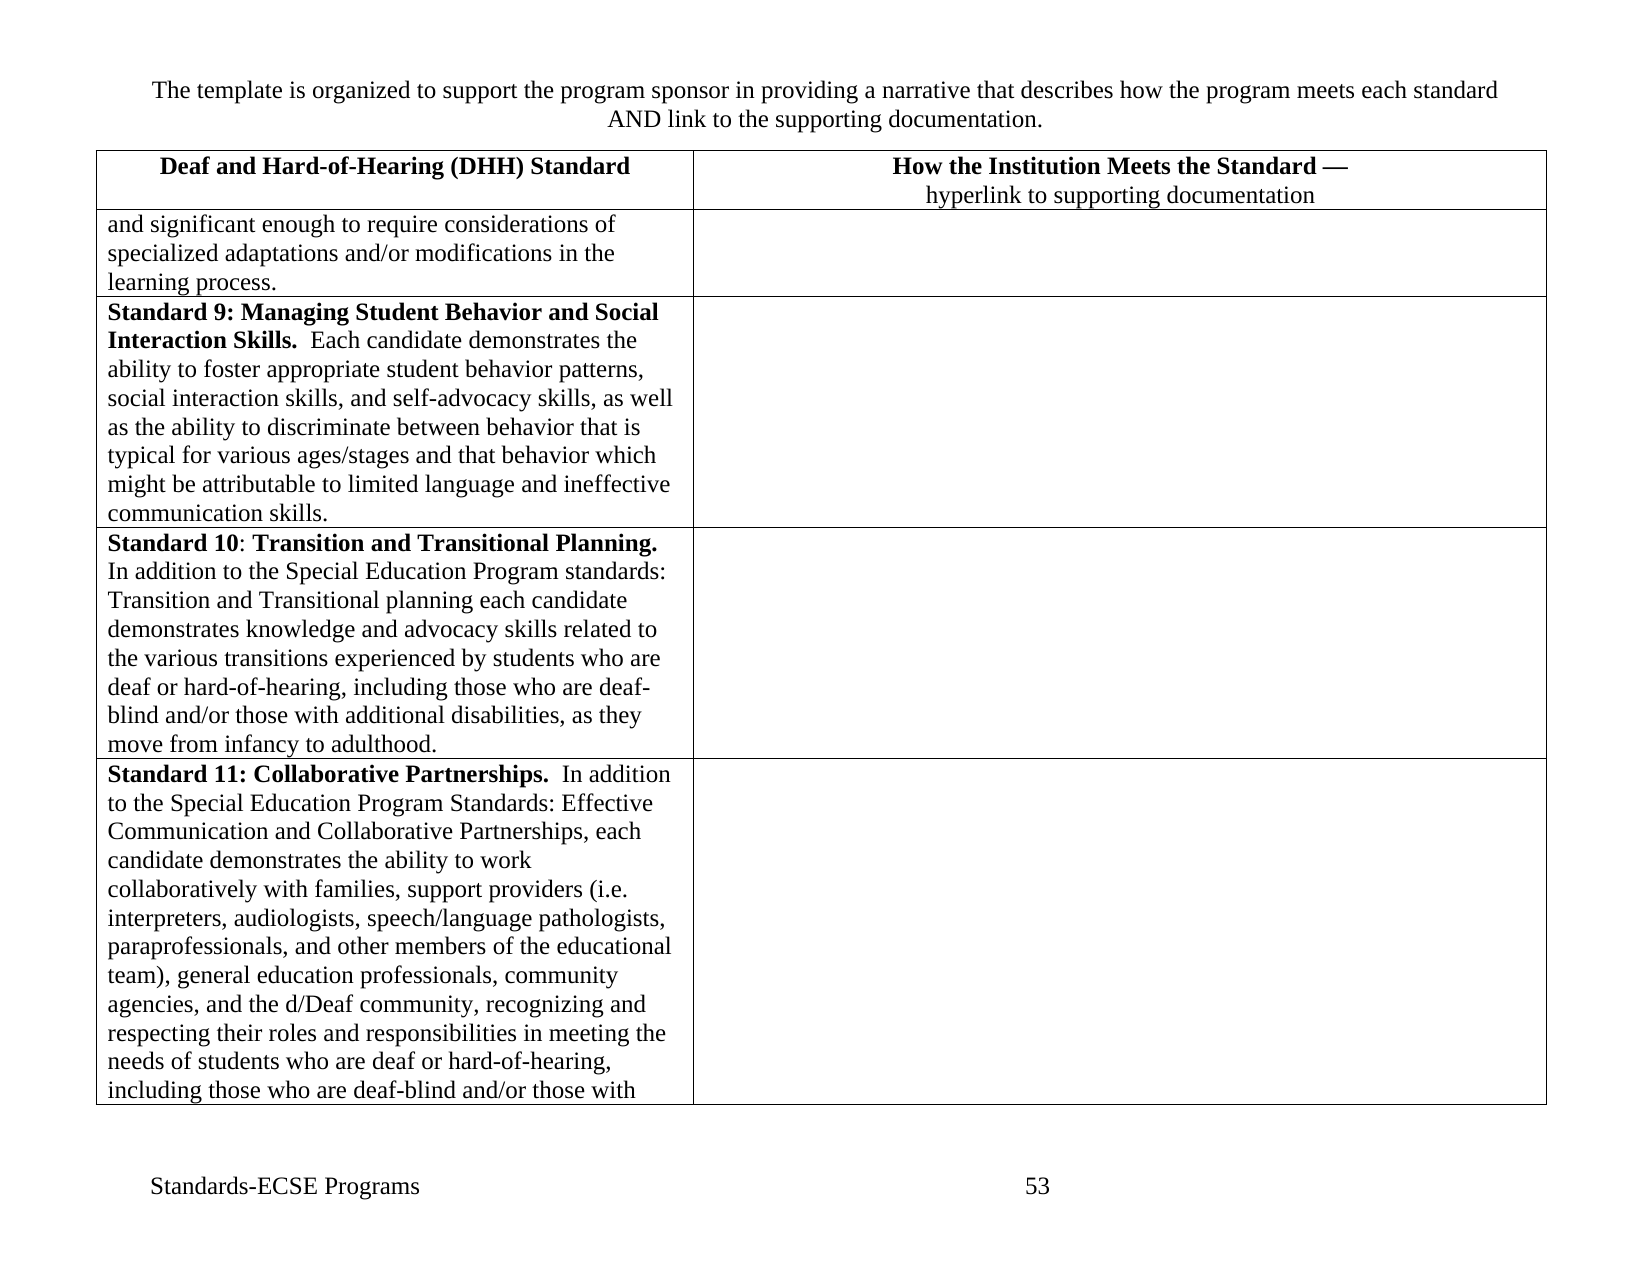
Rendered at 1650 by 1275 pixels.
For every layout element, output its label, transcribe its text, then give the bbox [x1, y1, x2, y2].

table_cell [97, 759, 693, 1104]
table_header Deaf and Hard-of-Hearing (DHH) Standard [97, 151, 693, 208]
table_header How the Institution Meets the Standard — hyperlink to supporting documentation [694, 151, 1546, 208]
table_cell [694, 210, 1546, 296]
table_cell Standard 10: Transition and Transitional Planning. In addition to the Special Education Program standards: Transition and Transitional planning each candidate demonstrates knowledge and advocacy skills related to the various transitions experienced by students who are deaf or hard-of-hearing, including those who are deaf-blind and/or those with additional disabilities, as they move from infancy to adulthood. [97, 528, 693, 758]
table_cell [694, 297, 1546, 527]
table_cell [694, 759, 1546, 1104]
table_cell Standard 9: Managing Student Behavior and Social Interaction Skills. Each candidate demonstrates the ability to foster appropriate student behavior patterns, social interaction skills, and self-advocacy skills, as well as the ability to discriminate between behavior that is typical for various ages/stages and that behavior which might be attributable to limited language and ineffective communication skills. [97, 297, 693, 527]
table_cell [97, 210, 693, 296]
table_cell [694, 528, 1546, 758]
